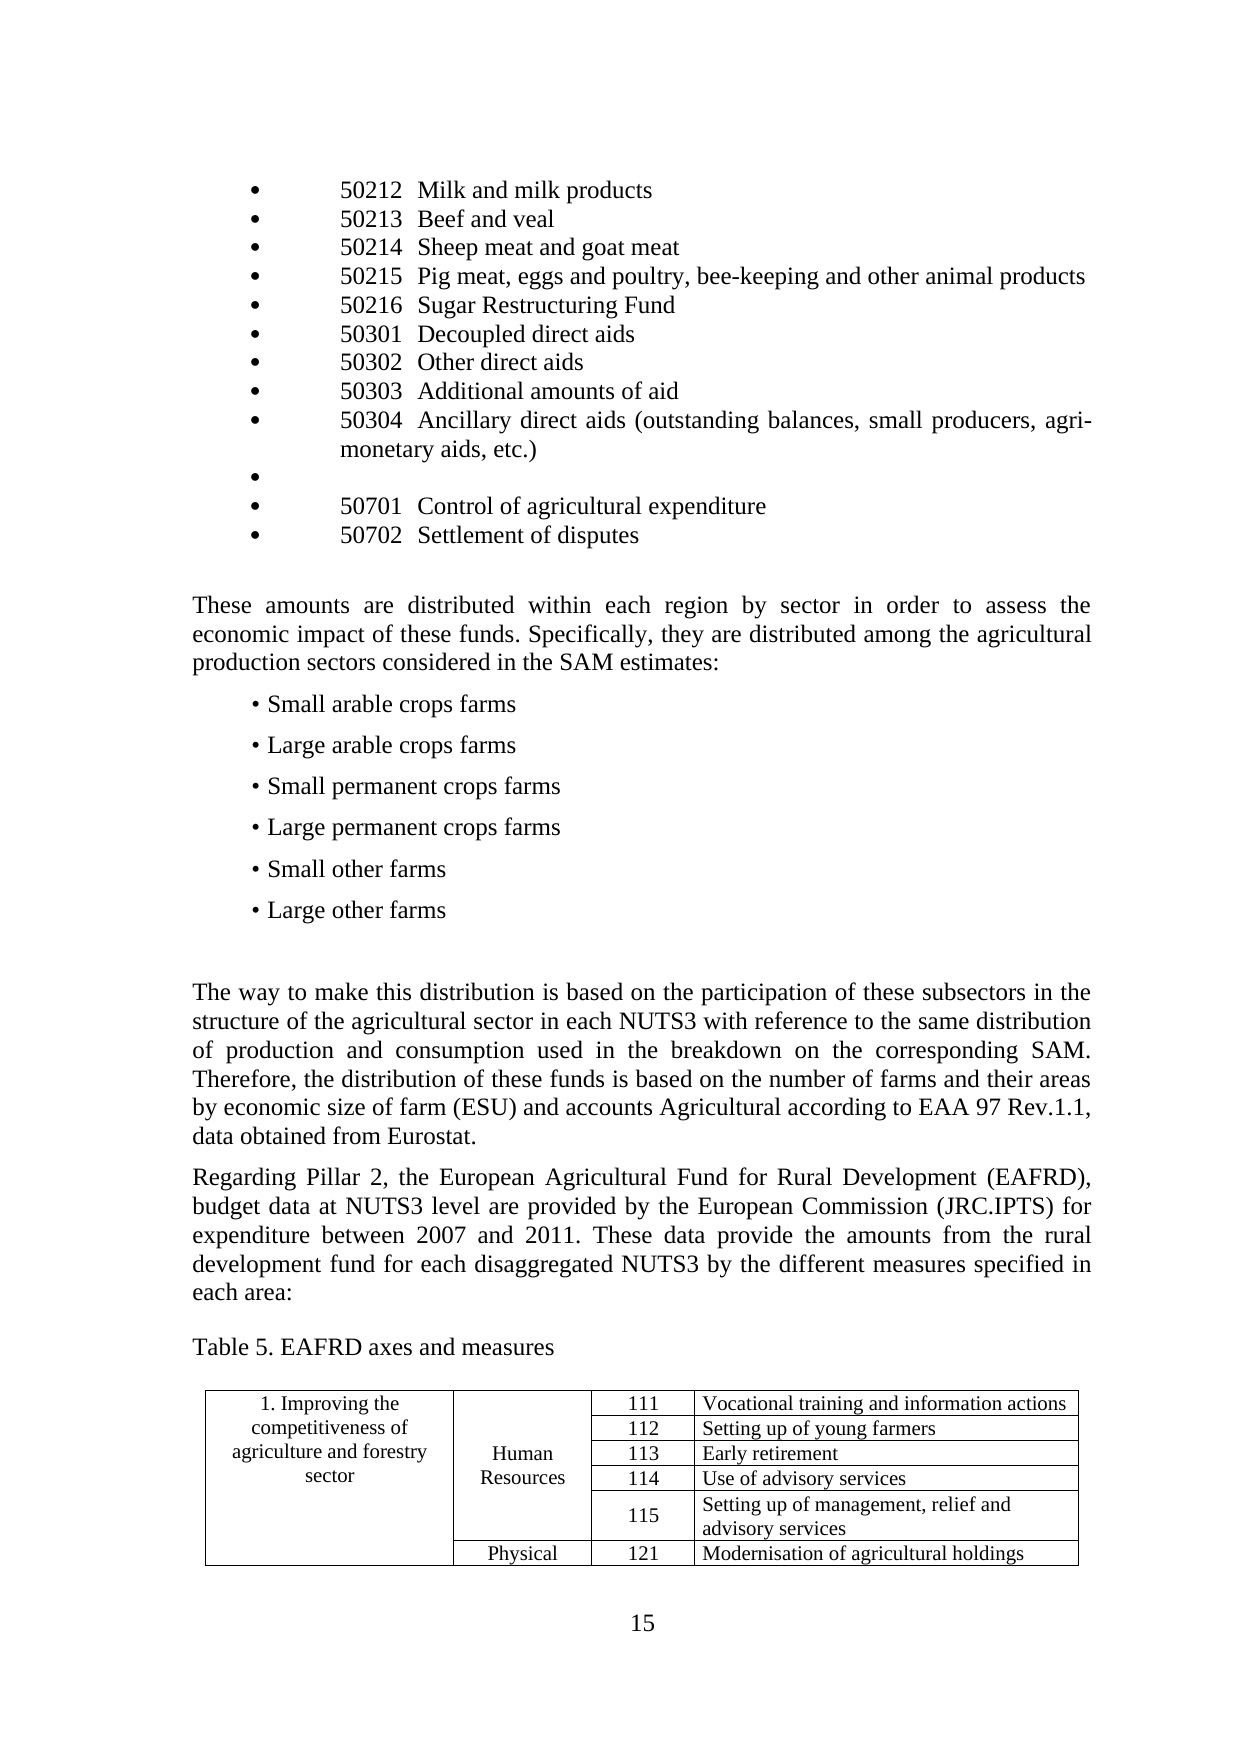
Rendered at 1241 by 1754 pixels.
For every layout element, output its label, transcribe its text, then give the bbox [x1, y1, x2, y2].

list 50216 Sugar Restructuring Fund [251, 290, 1092, 319]
list 50301 Decoupled direct aids [251, 319, 1092, 347]
text • Small arable crops farms [251, 689, 1092, 717]
table_cell 113 [592, 1441, 694, 1465]
table_header Vocational training and information actions [695, 1391, 1078, 1415]
text These amounts are distributed within each region by sector in order to assess the economic impact of these funds. Specifically, they are distributed among the agricultural production sectors considered in the SAM estimates: [192, 590, 1092, 676]
text Regarding Pillar 2, the European Agricultural Fund for Rural Development (EAFRD), budget data at NUTS3 level are provided by the European Commission (JRC.IPTS) for expenditure between 2007 and 2011. These data provide the amounts from the rural development fund for each disaggregated NUTS3 by the different measures specified in each area: [192, 1162, 1092, 1306]
list 50212 Milk and milk products [251, 175, 1092, 204]
text • Small other farms [251, 854, 1092, 882]
list 50214 Sheep meat and goat meat [251, 232, 1092, 261]
table_cell Early retirement [695, 1441, 1078, 1465]
table_header Human Resources [454, 1391, 591, 1539]
table_cell Use of advisory services [695, 1466, 1078, 1490]
table_cell Modernisation of agricultural holdings [695, 1541, 1078, 1565]
table_cell Setting up of management, relief and advisory services [695, 1491, 1078, 1539]
text • Large other farms [251, 895, 1092, 924]
table_header 1. Improving the competitiveness of agriculture and forestry sector [206, 1391, 453, 1565]
table_cell 114 [592, 1466, 694, 1490]
list 50701 Control of agricultural expenditure [251, 491, 1092, 520]
table_cell 112 [592, 1416, 694, 1440]
list 50702 Settlement of disputes [251, 520, 1092, 549]
table_cell 121 [592, 1541, 694, 1565]
table_cell Physical capital [454, 1541, 591, 1565]
list 50302 Other direct aids [251, 347, 1092, 376]
text • Large permanent crops farms [251, 812, 1092, 841]
list 50303 Additional amounts of aid [251, 376, 1092, 405]
list 50304 Ancillary direct aids (outstanding balances, small producers, agri-monetary aids, etc.) [251, 405, 1092, 462]
text • Large arable crops farms [251, 730, 1092, 759]
table_cell 115 [592, 1491, 694, 1539]
list 50213 Beef and veal [251, 204, 1092, 232]
text • Small permanent crops farms [251, 771, 1092, 800]
text Table 5. EAFRD axes and measures [192, 1332, 1092, 1361]
table_header 111 [592, 1391, 694, 1415]
table_cell Setting up of young farmers [695, 1416, 1078, 1440]
list 50215 Pig meat, eggs and poultry, bee-keeping and other animal products [251, 261, 1092, 290]
text The way to make this distribution is based on the participation of these subsectors in the structure of the agricultural sector in each NUTS3 with reference to the same distribution of production and consumption used in the breakdown on the corresponding SAM. Therefore, the distribution of these funds is based on the number of farms and their areas by economic size of farm (ESU) and accounts Agricultural according to EAA 97 Rev.1.1, data obtained from Eurostat. [192, 977, 1092, 1150]
